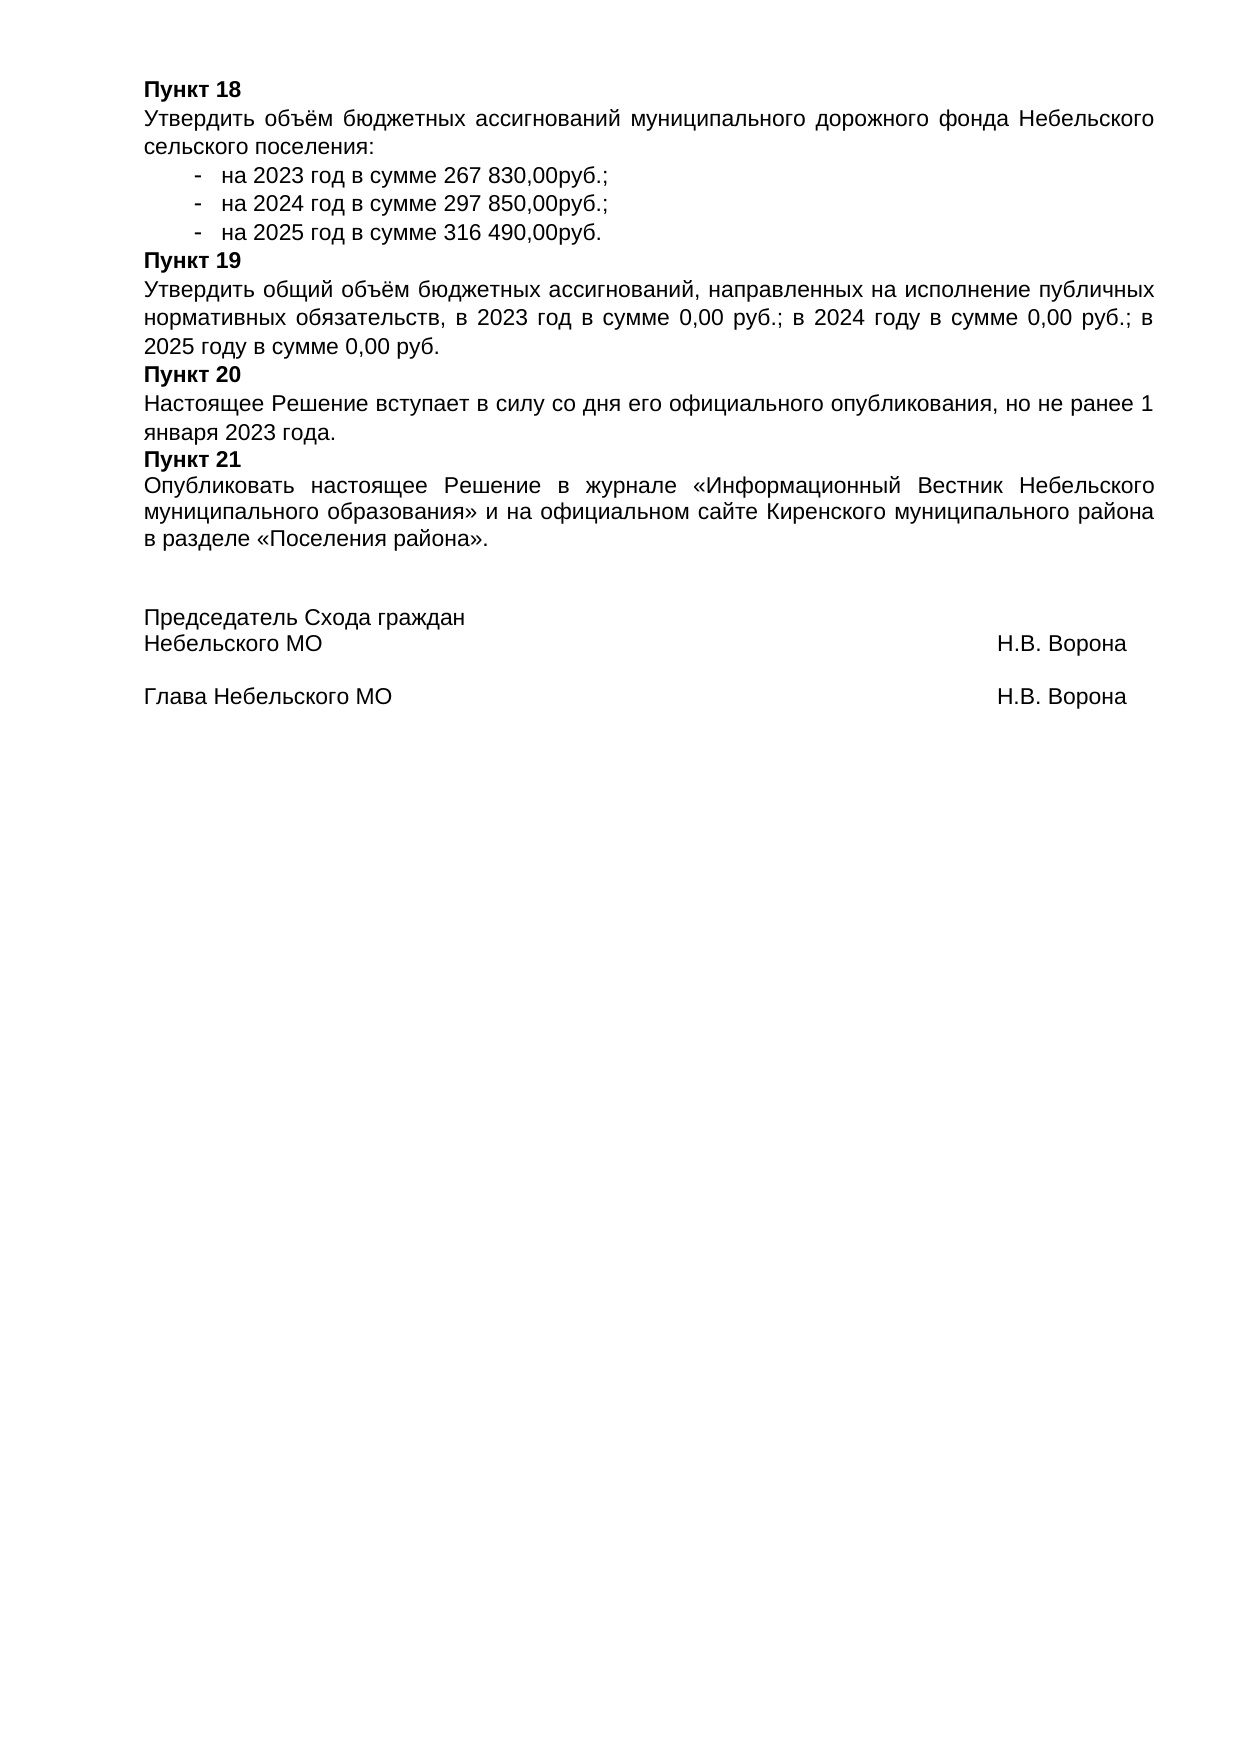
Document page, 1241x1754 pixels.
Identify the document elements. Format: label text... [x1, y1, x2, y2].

text Глава Небельского МО Н.В. Ворона [143, 683, 1155, 709]
text Пункт 21 [143, 446, 1155, 472]
text Пункт 20 [143, 360, 1155, 388]
text Небельского МО Н.В. Ворона [143, 630, 1155, 656]
text Опубликовать настоящее Решение в журнале «Информационный Вестник Небельского муниципального образования» и на официальном сайте Киренского муниципального района в разделе «Поселения района». [143, 472, 1155, 551]
list на 2025 год в сумме 316 490,00руб. [193, 217, 1155, 246]
text Пункт 19 [143, 246, 1155, 274]
text Утвердить объём бюджетных ассигнований муниципального дорожного фонда Небельского сельского поселения: [143, 103, 1155, 160]
text Утвердить общий объём бюджетных ассигнований, направленных на исполнение публичных нормативных обязательств, в 2023 год в сумме 0,00 руб.; в 2024 году в сумме 0,00 руб.; в 2025 году в сумме 0,00 руб. [143, 274, 1155, 360]
list на 2023 год в сумме 267 830,00руб.; [193, 160, 1155, 189]
text Пункт 18 [143, 74, 1155, 103]
text Председатель Схода граждан [143, 604, 1155, 630]
text Настоящее Решение вступает в силу со дня его официального опубликования, но не ранее 1 января 2023 года. [143, 388, 1155, 446]
list на 2024 год в сумме 297 850,00руб.; [193, 189, 1155, 217]
